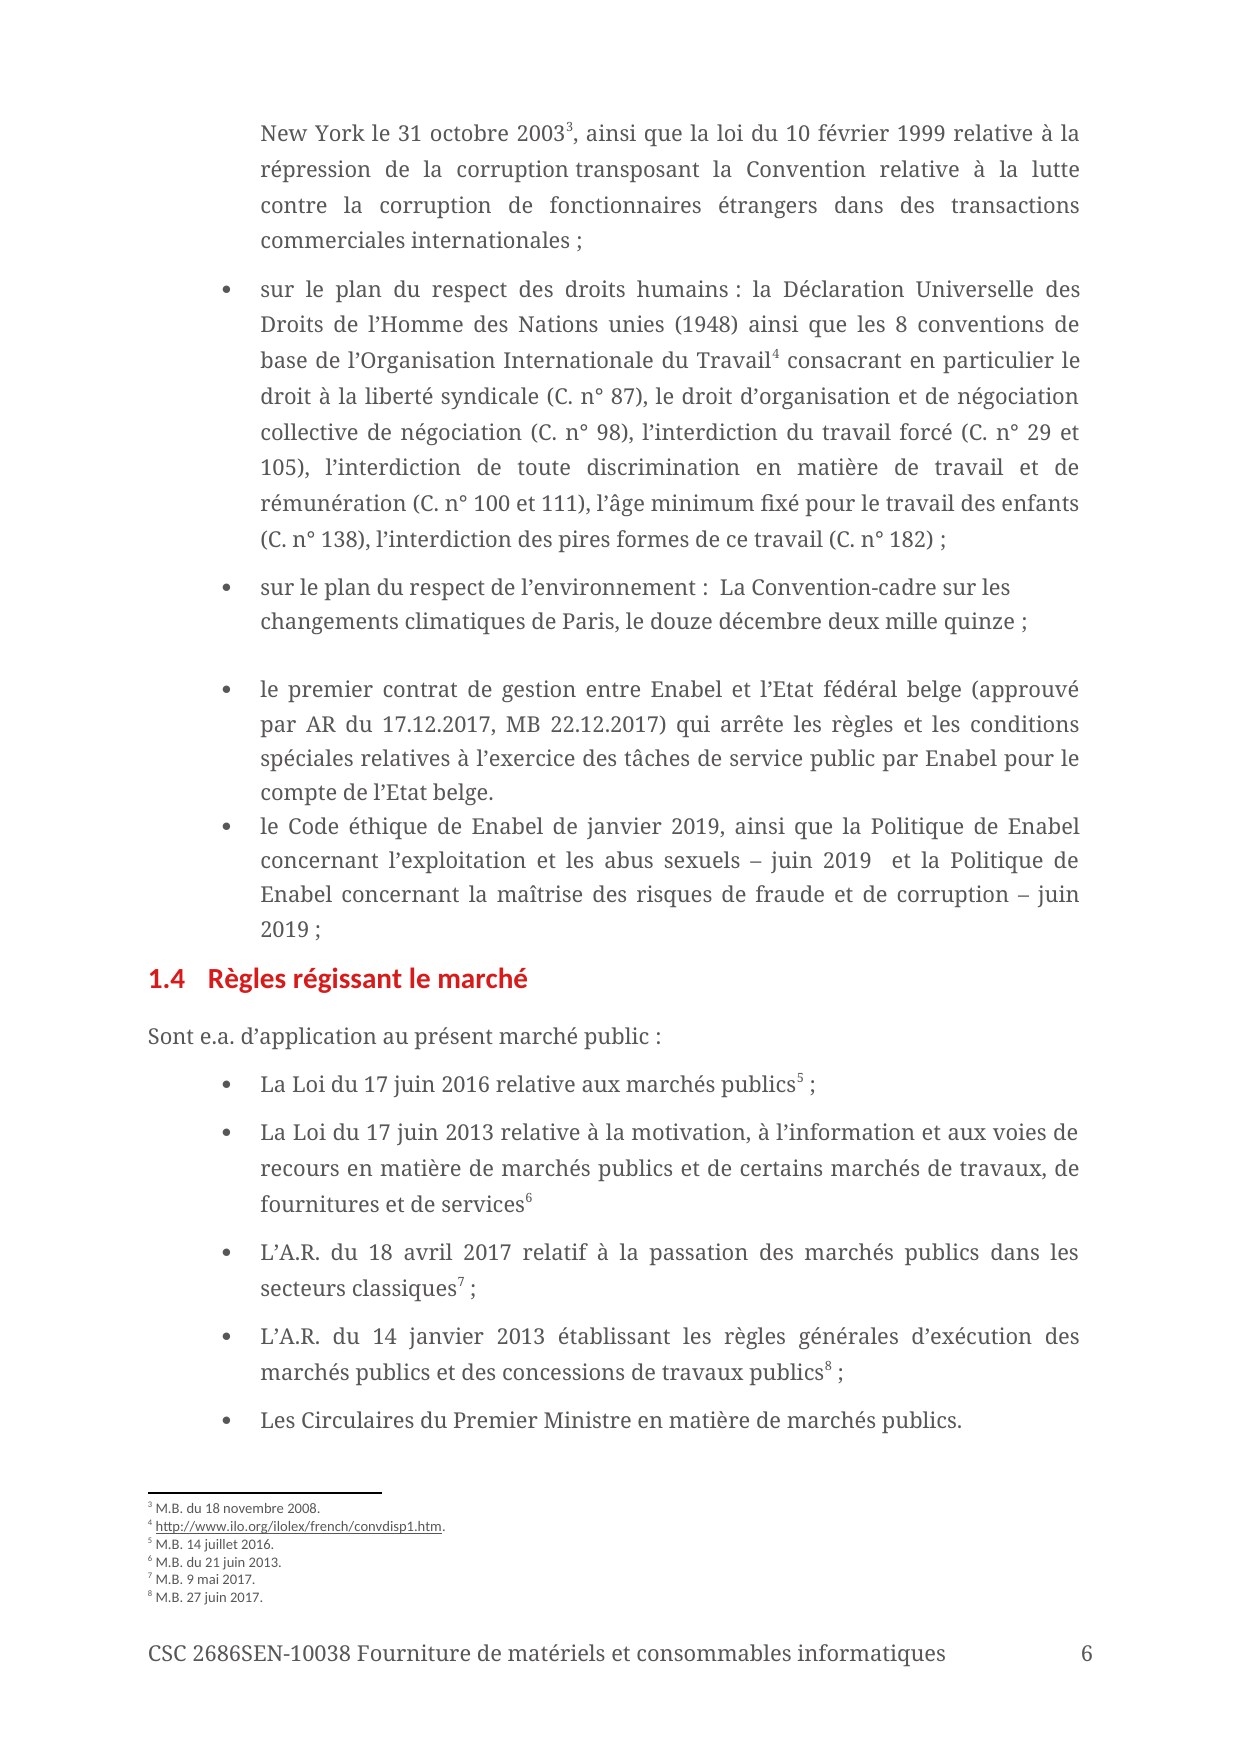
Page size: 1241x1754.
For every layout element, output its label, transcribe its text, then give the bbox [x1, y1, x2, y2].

subtitle Règles régissant le marché [148, 960, 1081, 996]
list L’A.R. du 18 avril 2017 relatif à la passation des marchés publics dans les secteurs classiques ; [223, 1237, 1081, 1302]
list sur le plan du respect de l’environnement : La Convention-cadre sur les changements climatiques de Paris, le douze décembre deux mille quinze ; [223, 572, 1081, 636]
list le Code éthique de Enabel de janvier 2019, ainsi que la Politique de Enabel concernant l’exploitation et les abus sexuels – juin 2019 et la Politique de Enabel concernant la maîtrise des risques de fraude et de corruption – juin 2019 ; [223, 811, 1081, 943]
list La Loi du 17 juin 2013 relative à la motivation, à l’information et aux voies de recours en matière de marchés publics et de certains marchés de travaux, de fournitures et de services [223, 1117, 1081, 1218]
list le premier contrat de gestion entre Enabel et l’Etat fédéral belge (approuvé par AR du 17.12.2017, MB 22.12.2017) qui arrête les règles et les conditions spéciales relatives à l’exercice des tâches de service public par Enabel pour le compte de l’Etat belge. [223, 674, 1081, 807]
list Les Circulaires du Premier Ministre en matière de marchés publics. [223, 1405, 1081, 1435]
text Sont e.a. d’application au présent marché public : [148, 1021, 1081, 1051]
list sur le plan du respect des droits humains : la Déclaration Universelle des Droits de l’Homme des Nations unies (1948) ainsi que les 8 conventions de base de l’Organisation Internationale du Travail consacrant en particulier le droit à la liberté syndicale (C. n° 87), le droit d’organisation et de négociation collective de négociation (C. n° 98), l’interdiction du travail forcé (C. n° 29 et 105), l’interdiction de toute discrimination en matière de travail et de rémunération (C. n° 100 et 111), l’âge minimum fixé pour le travail des enfants (C. n° 138), l’interdiction des pires formes de ce travail (C. n° 182) ; [223, 273, 1081, 553]
list La Loi du 17 juin 2016 relative aux marchés publics ; [223, 1069, 1081, 1099]
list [223, 118, 1081, 255]
list L’A.R. du 14 janvier 2013 établissant les règles générales d’exécution des marchés publics et des concessions de travaux publics ; [223, 1321, 1081, 1386]
